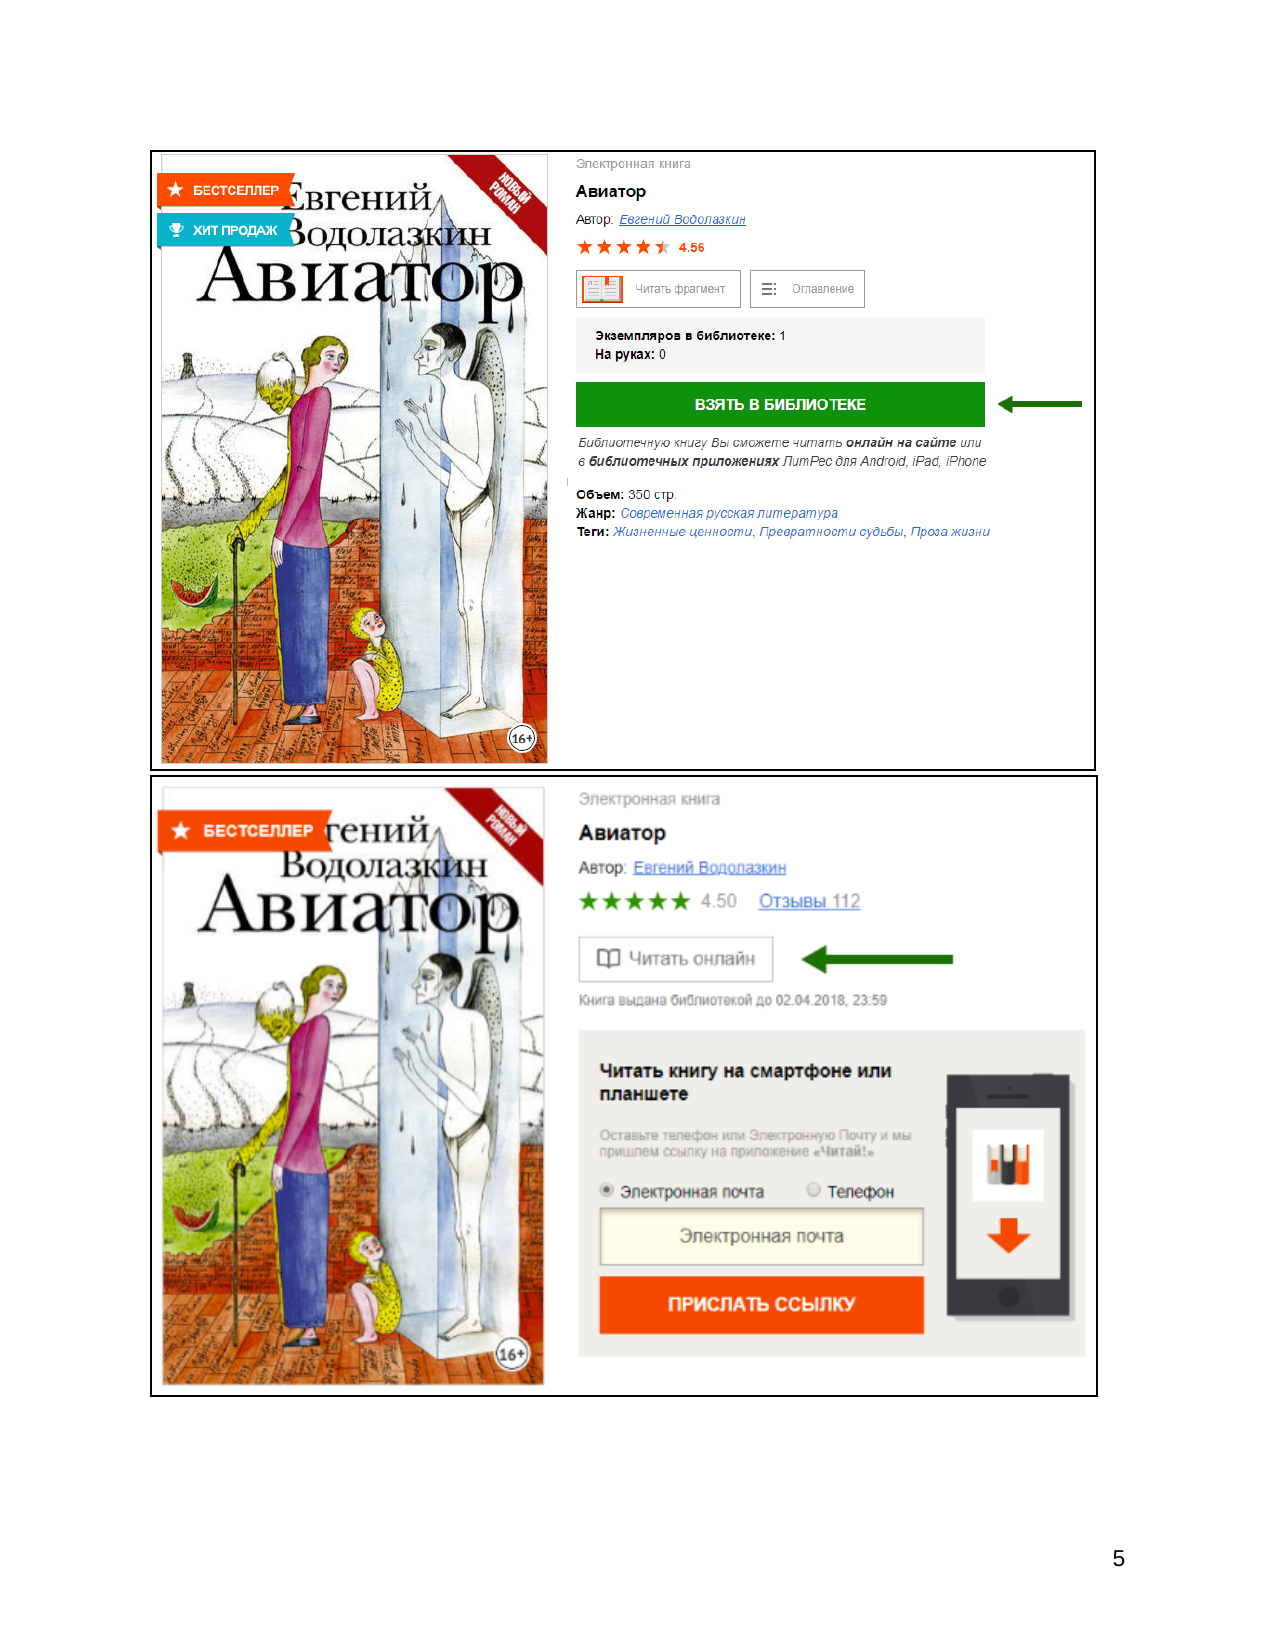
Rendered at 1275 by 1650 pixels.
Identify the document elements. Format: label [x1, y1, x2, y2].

picture [152, 152, 1094, 769]
picture [152, 777, 1096, 1395]
